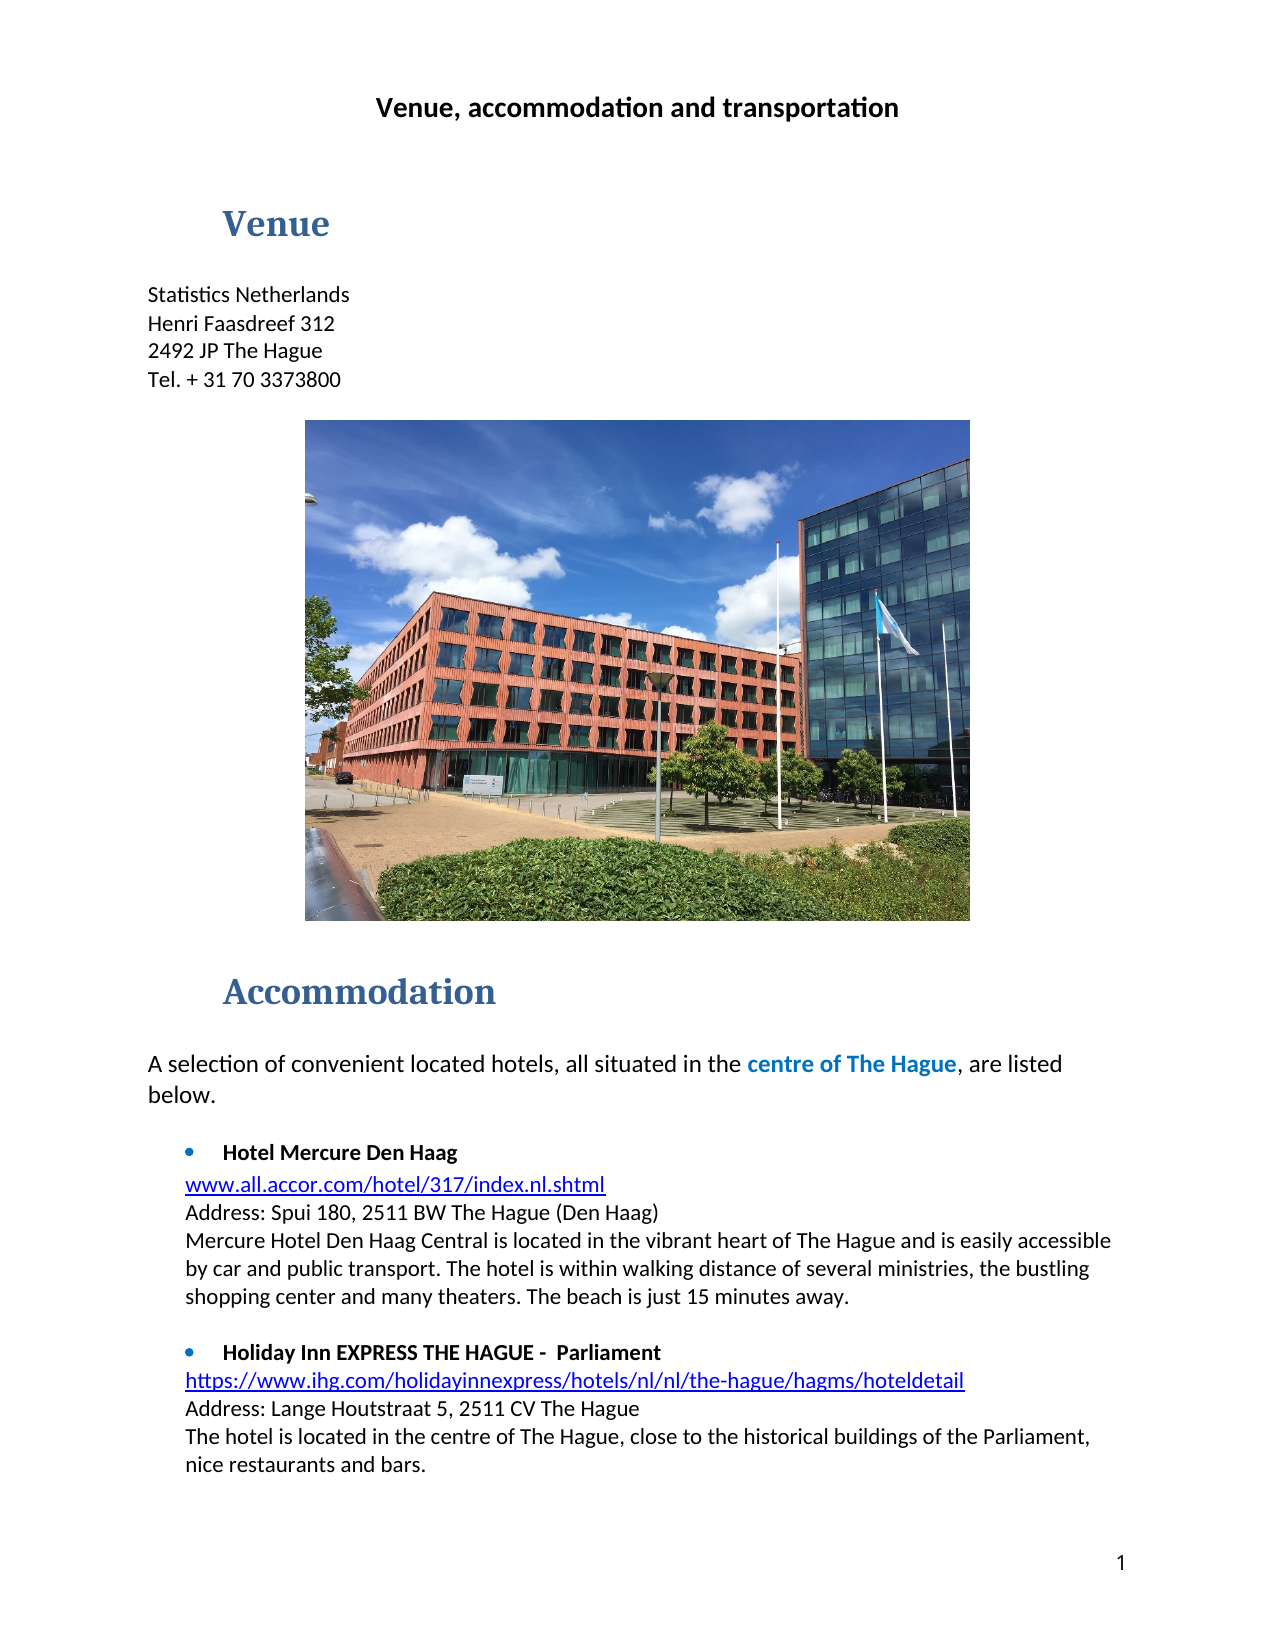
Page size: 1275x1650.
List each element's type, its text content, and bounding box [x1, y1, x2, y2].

text 2492 JP The Hague [148, 337, 1127, 365]
subtitle Venue [223, 202, 1127, 245]
subtitle Accommodation [223, 970, 1127, 1013]
list Holiday Inn EXPRESS THE HAGUE - Parliament [185, 1338, 1127, 1366]
text Henri Faasdreef 312 [148, 309, 1127, 337]
text Tel. + 31 70 3373800 [148, 365, 1127, 393]
text A selection of convenient located hotels, all situated in the centre of The Hague, are listed below. [148, 1049, 1127, 1110]
list Address: Spui 180, 2511 BW The Hague (Den Haag) Mercure Hotel Den Haag Central is located in the vibrant heart of The Hague and is easily accessible by car and public transport. The hotel is within walking distance of several ministries, the bustling shopping center and many theaters. The beach is just 15 minutes away. [185, 1198, 1127, 1310]
list https://www.ihg.com/holidayinnexpress/hotels/nl/nl/the-hague/hagms/hoteldetail Address: Lange Houtstraat 5, 2511 CV The Hague The hotel is located in the centre of The Hague, close to the historical buildings of the Parliament, nice restaurants and bars. [185, 1366, 1127, 1478]
text Venue, accommodation and transportation [148, 89, 1127, 124]
list www.all.accor.com/hotel/317/index.nl.shtml [185, 1170, 1127, 1198]
text Statistics Netherlands [148, 281, 1127, 309]
picture [305, 420, 970, 921]
list Hotel Mercure Den Haag [185, 1138, 1127, 1166]
